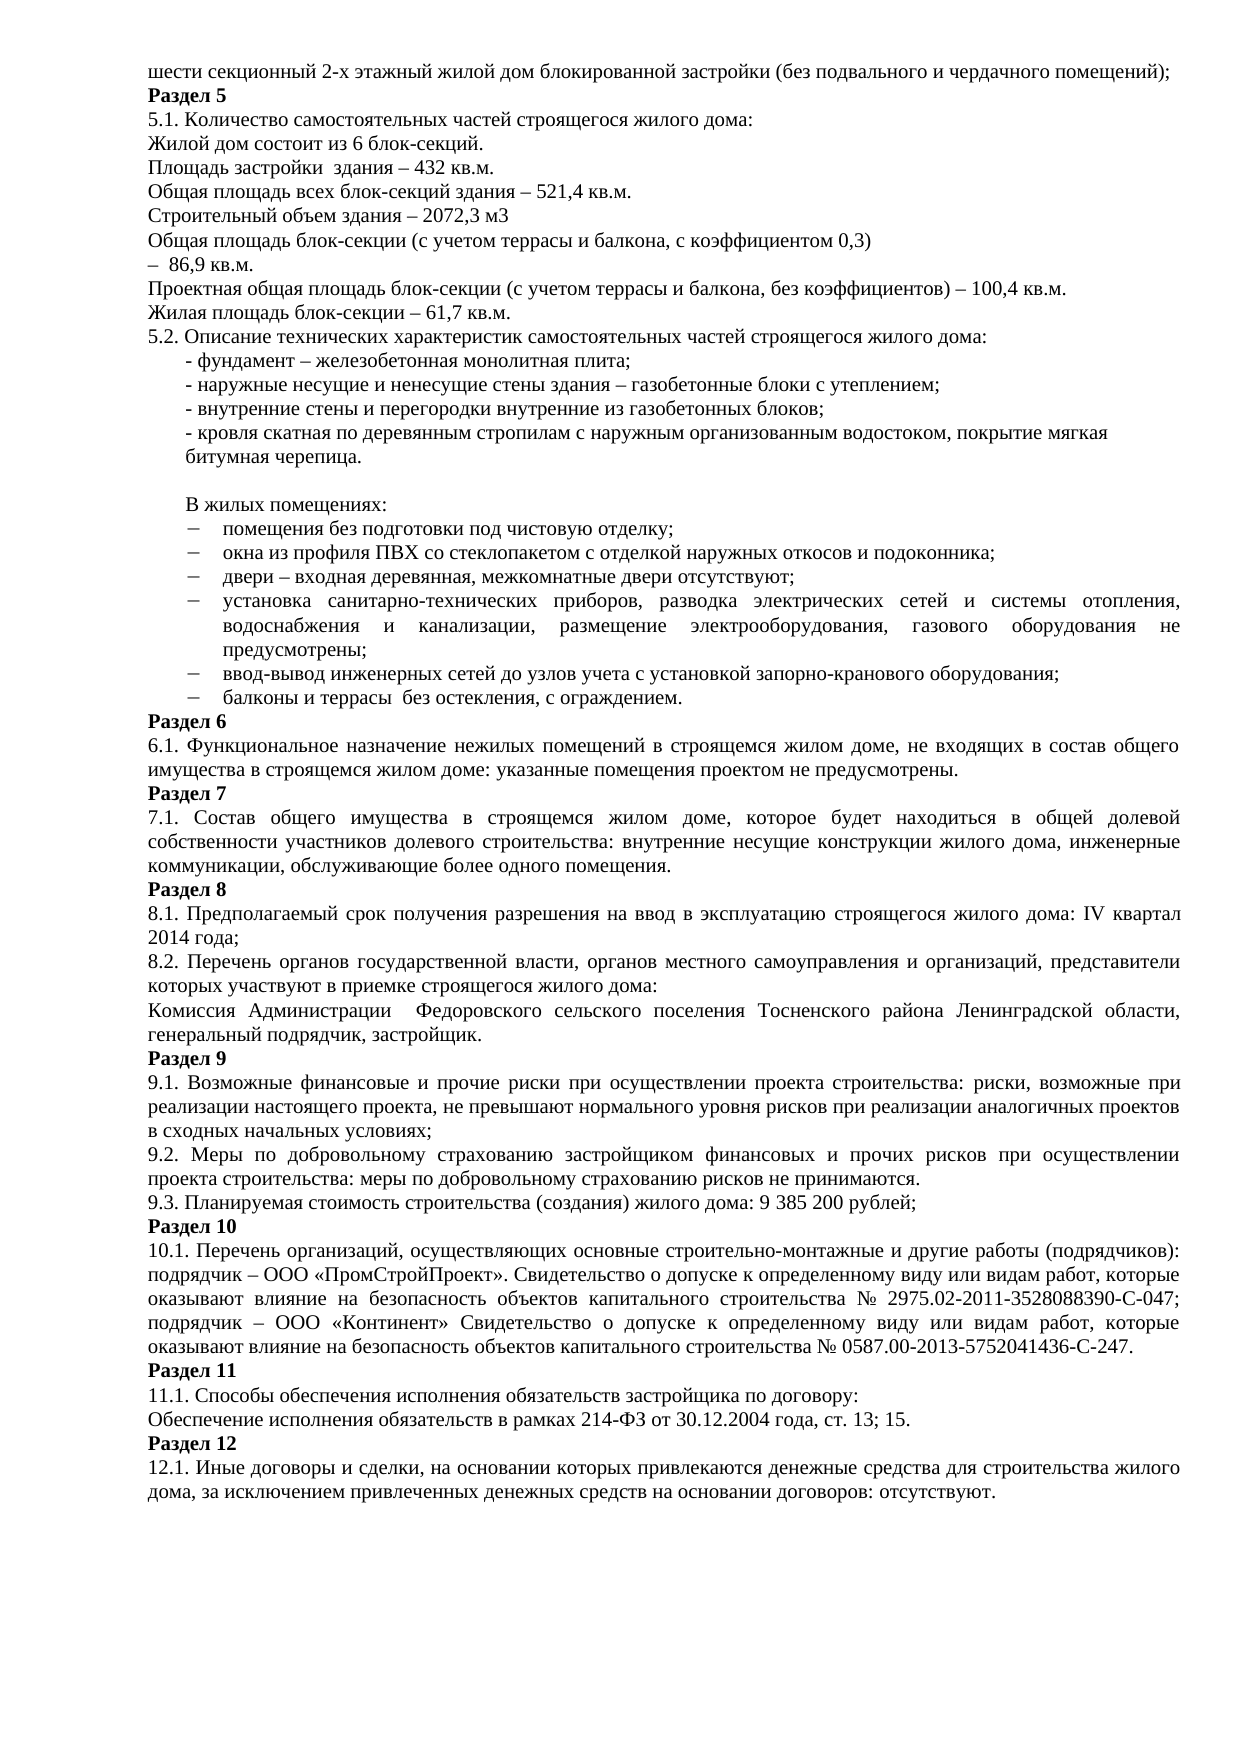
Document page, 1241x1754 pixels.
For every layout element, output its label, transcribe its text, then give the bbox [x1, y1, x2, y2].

text Обеспечение исполнения обязательств в рамках 214-ФЗ от 30.12.2004 года, ст. 13; 15. [148, 1407, 1182, 1431]
text 11.1. Способы обеспечения исполнения обязательств застройщика по договору: [148, 1382, 1181, 1407]
text 8.1. Предполагаемый срок получения разрешения на ввод в эксплуатацию строящегося жилого дома: IV квартал 2014 года; [148, 901, 1181, 949]
text Проектная общая площадь блок-секции (с учетом террасы и балкона, без коэффициентов) – 100,4 кв.м. [148, 276, 1181, 300]
list двери – входная деревянная, межкомнатные двери отсутствуют; [185, 564, 1181, 588]
list установка санитарно-технических приборов, разводка электрических сетей и системы отопления, водоснабжения и канализации, размещение электрооборудования, газового оборудования не предусмотрены; [185, 588, 1181, 661]
text 8.2. Перечень органов государственной власти, органов местного самоуправления и организаций, представители которых участвуют в приемке строящегося жилого дома: [148, 949, 1181, 997]
text Жилая площадь блок-секции – 61,7 кв.м. [148, 300, 1181, 324]
list помещения без подготовки под чистовую отделку; [185, 516, 1181, 540]
list ввод-вывод инженерных сетей до узлов учета с установкой запорно-кранового оборудования; [185, 661, 1181, 685]
text Раздел 7 [148, 781, 1181, 805]
text Раздел 9 [148, 1046, 1181, 1070]
text Раздел 5 [148, 83, 1181, 107]
text Строительный объем здания – 2072,3 м3 [148, 203, 1181, 227]
text Раздел 11 [148, 1358, 1181, 1382]
text шести секционный 2-х этажный жилой дом блокированной застройки (без подвального и чердачного помещений); [148, 59, 1181, 83]
text - фундамент – железобетонная монолитная плита; - наружные несущие и ненесущие стены здания – газобетонные блоки с утеплением; - внутренние стены и перегородки внутренние из газобетонных блоков; - кровля скатная по деревянным стропилам с наружным организованным водостоком, покрытие мягкая битумная черепица. В жилых помещениях: [185, 348, 1181, 516]
text 5.1. Количество самостоятельных частей строящегося жилого дома: [148, 107, 1181, 131]
text 10.1. Перечень организаций, осуществляющих основные строительно-монтажные и другие работы (подрядчиков): подрядчик – ООО «ПромСтройПроект». Свидетельство о допуске к определенному виду или видам работ, которые оказывают влияние на безопасность объектов капитального строительства № 2975.02-2011-3528088390-С-047; подрядчик – ООО «Континент» Свидетельство о допуске к определенному виду или видам работ, которые оказывают влияние на безопасность объектов капитального строительства № 0587.00-2013-5752041436-С-247. [148, 1238, 1181, 1358]
text – 86,9 кв.м. [148, 252, 1181, 276]
text 9.3. Планируемая стоимость строительства (создания) жилого дома: 9 385 200 рублей; [148, 1190, 1181, 1214]
text Раздел 6 [148, 709, 1181, 733]
text Раздел 12 [148, 1431, 1181, 1455]
list окна из профиля ПВХ со стеклопакетом с отделкой наружных откосов и подоконника; [185, 540, 1181, 564]
text 9.1. Возможные финансовые и прочие риски при осуществлении проекта строительства: риски, возможные при реализации настоящего проекта, не превышают нормального уровня рисков при реализации аналогичных проектов в сходных начальных условиях; [148, 1070, 1181, 1142]
text Площадь застройки здания – 432 кв.м. [148, 155, 1181, 179]
text 7.1. Состав общего имущества в строящемся жилом доме, которое будет находиться в общей долевой собственности участников долевого строительства: внутренние несущие конструкции жилого дома, инженерные коммуникации, обслуживающие более одного помещения. [148, 805, 1181, 877]
text 9.2. Меры по добровольному страхованию застройщиком финансовых и прочих рисков при осуществлении проекта строительства: меры по добровольному страхованию рисков не принимаются. [148, 1142, 1181, 1190]
text Жилой дом состоит из 6 блок-секций. [148, 131, 1181, 155]
text Раздел 8 [148, 877, 1181, 901]
text 12.1. Иные договоры и сделки, на основании которых привлекаются денежные средства для строительства жилого дома, за исключением привлеченных денежных средств на основании договоров: отсутствуют. [148, 1455, 1181, 1503]
text 5.2. Описание технических характеристик самостоятельных частей строящегося жилого дома: [148, 324, 1181, 348]
text Общая площадь всех блок-секций здания – 521,4 кв.м. [148, 179, 1181, 203]
text Комиссия Администрации Федоровского сельского поселения Тосненского района Ленинградской области, генеральный подрядчик, застройщик. [148, 997, 1181, 1046]
text Общая площадь блок-секции (с учетом террасы и балкона, с коэффициентом 0,3) [148, 227, 1181, 252]
list балконы и террасы без остекления, с ограждением. [185, 685, 1181, 709]
text Раздел 10 [148, 1214, 1181, 1238]
text 6.1. Функциональное назначение нежилых помещений в строящемся жилом доме, не входящих в состав общего имущества в строящемся жилом доме: указанные помещения проектом не предусмотрены. [148, 733, 1181, 781]
